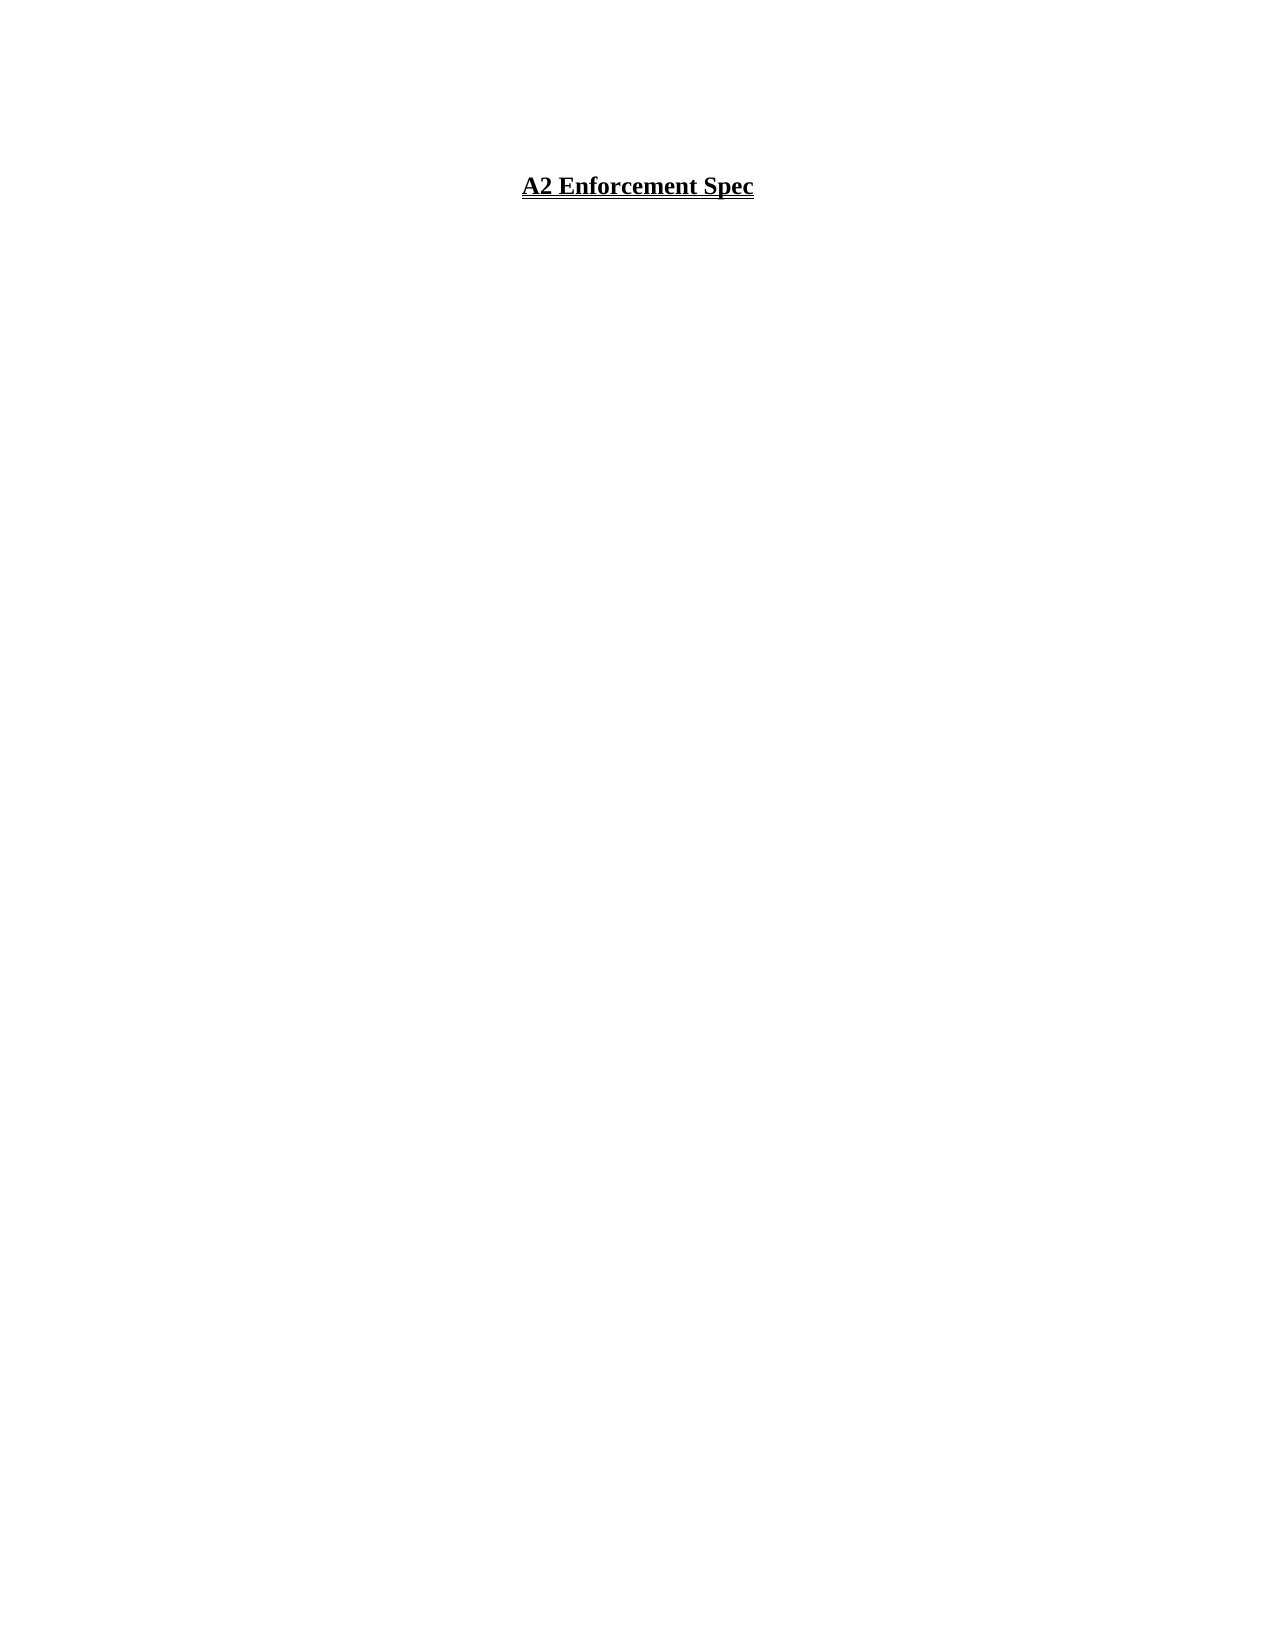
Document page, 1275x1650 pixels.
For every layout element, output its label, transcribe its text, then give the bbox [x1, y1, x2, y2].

subtitle A2 Enforcement Spec [187, 171, 1087, 199]
